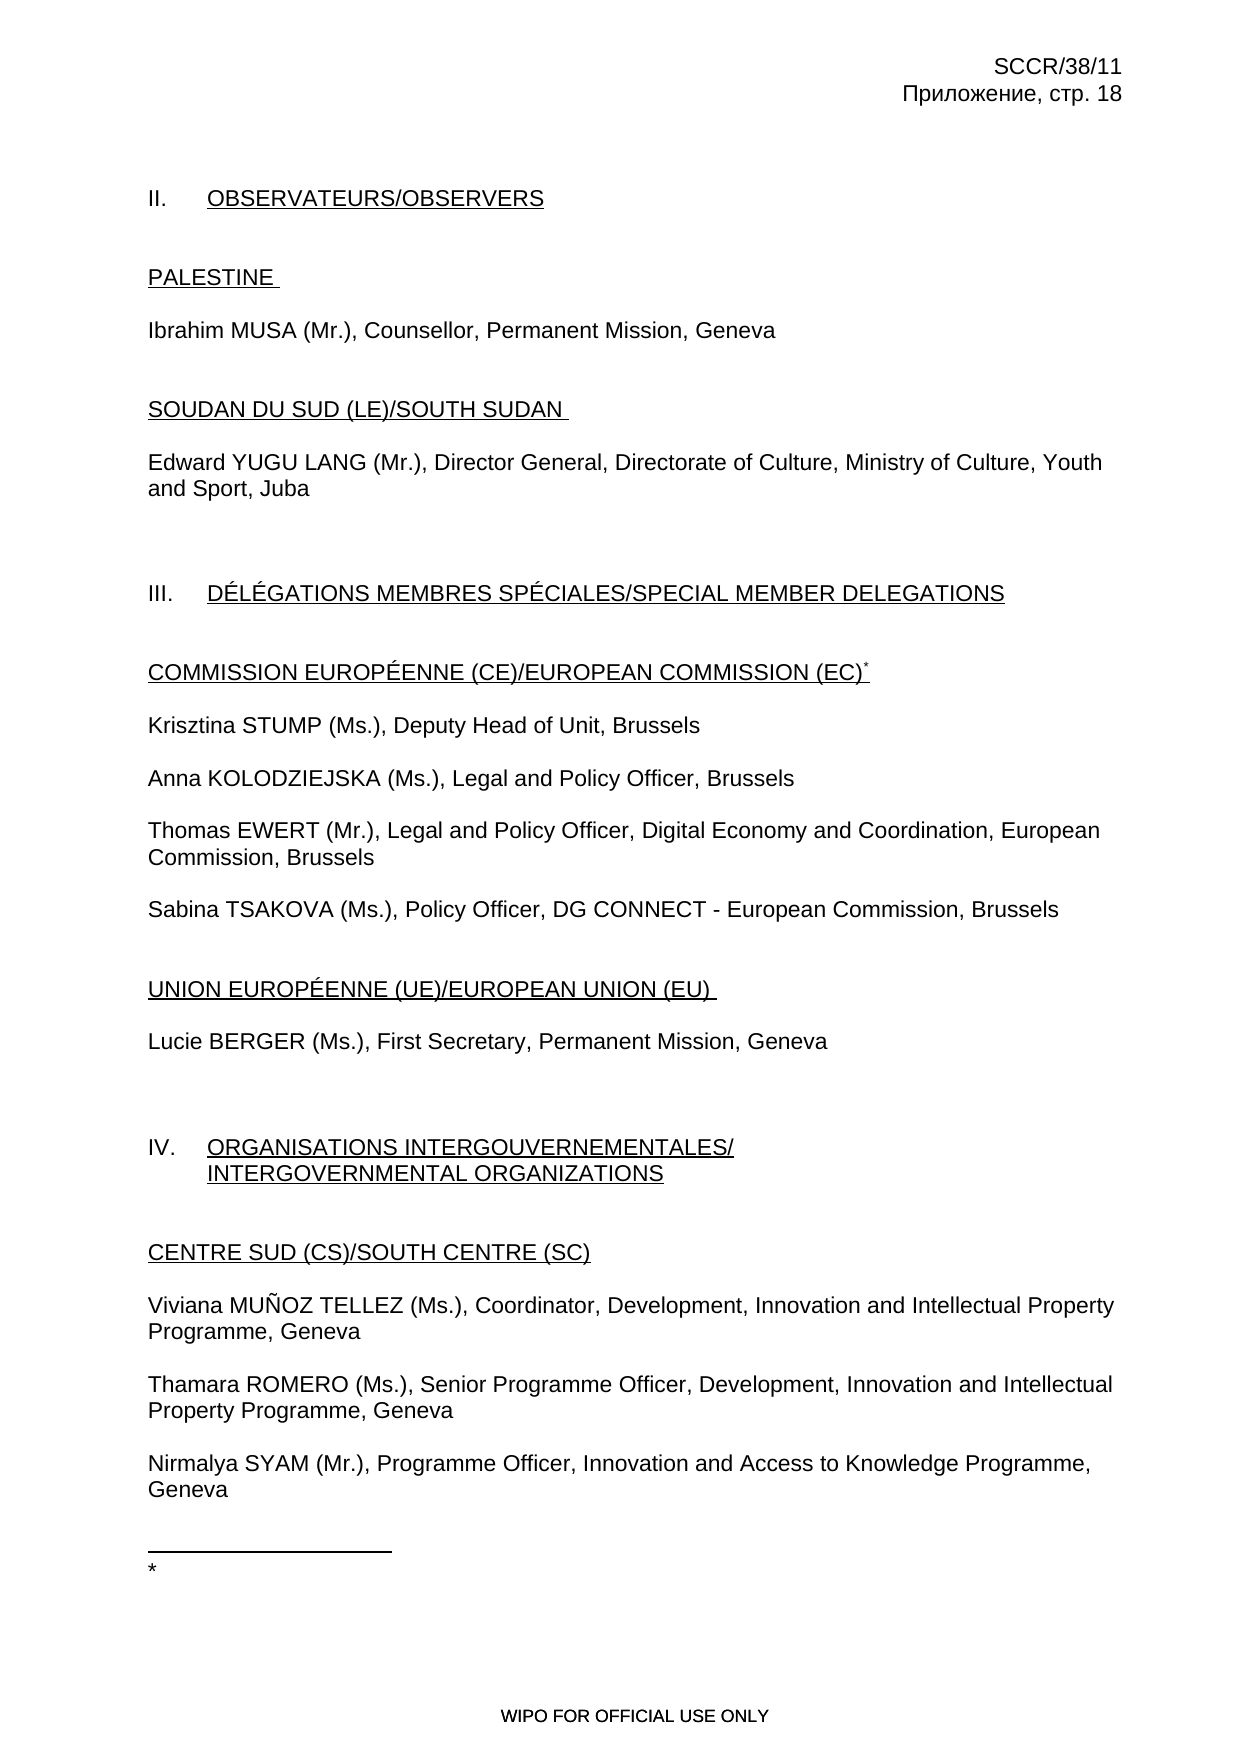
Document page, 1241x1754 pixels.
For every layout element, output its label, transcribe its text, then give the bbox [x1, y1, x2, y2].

text Thamara ROMERO (Ms.), Senior Programme Officer, Development, Innovation and Intellectual Property Programme, Geneva [148, 1371, 1122, 1423]
text Edward YUGU LANG (Mr.), Director General, Directorate of Culture, Ministry of Culture, Youth and Sport, Juba [148, 448, 1122, 501]
text Thomas EWERT (Mr.), Legal and Policy Officer, Digital Economy and Coordination, European Commission, Brussels [148, 817, 1122, 870]
text COMMISSION EUROPÉENNE (CE)/EUROPEAN COMMISSION (EC)* [148, 659, 1122, 686]
text Nirmalya SYAM (Mr.), Programme Officer, Innovation and Access to Knowledge Programme, Geneva [148, 1450, 1122, 1503]
text III. DÉLÉGATIONS MEMBRES SPÉCIALES/SPECIAL MEMBER DELEGATIONS [148, 580, 1122, 607]
text INTERGOVERNMENTAL ORGANIZATIONS [148, 1160, 1122, 1186]
text Viviana MUÑOZ TELLEZ (Ms.), Coordinator, Development, Innovation and Intellectual Property Programme, Geneva [148, 1292, 1122, 1344]
text Ibrahim MUSA (Mr.), Counsellor, Permanent Mission, Geneva [148, 317, 1122, 343]
text Sabina TSAKOVA (Ms.), Policy Officer, DG CONNECT - European Commission, Brussels [148, 896, 1122, 923]
text UNION EUROPÉENNE (UE)/EUROPEAN UNION (EU) [148, 976, 1122, 1002]
text PALESTINE [148, 264, 1122, 290]
text Anna KOLODZIEJSKA (Ms.), Legal and Policy Officer, Brussels [148, 765, 1122, 791]
text II. OBSERVATEURS/OBSERVERS [148, 185, 1122, 211]
text Krisztina STUMP (Ms.), Deputy Head of Unit, Brussels [148, 712, 1122, 738]
text SOUDAN DU SUD (LE)/SOUTH SUDAN [148, 396, 1122, 422]
text IV. ORGANISATIONS INTERGOUVERNEMENTALES/ [148, 1134, 1122, 1160]
text CENTRE SUD (CS)/SOUTH CENTRE (SC) [148, 1239, 1122, 1265]
text Lucie BERGER (Ms.), First Secretary, Permanent Mission, Geneva [148, 1028, 1122, 1054]
